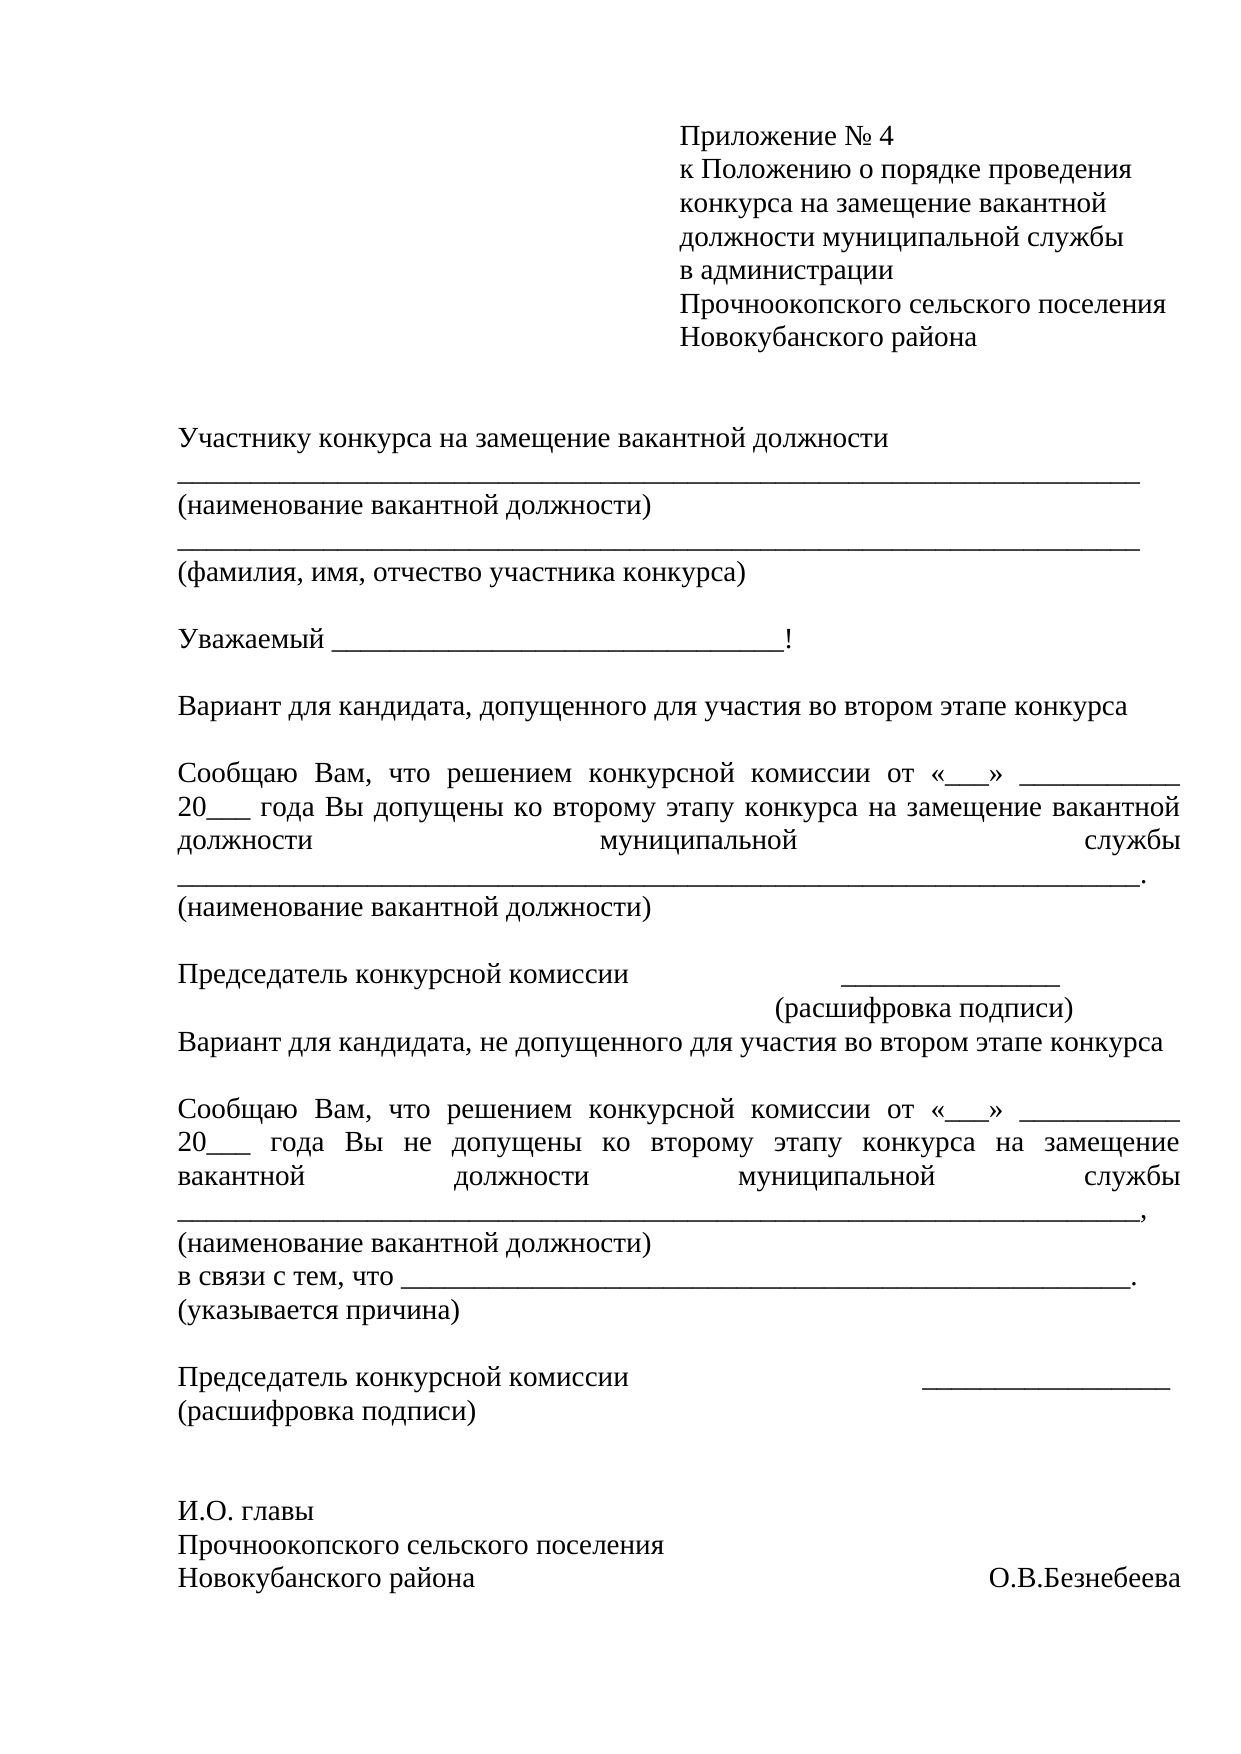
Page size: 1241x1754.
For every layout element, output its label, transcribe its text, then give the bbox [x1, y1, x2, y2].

text (расшифровка подписи) [177, 1393, 1181, 1426]
text (наименование вакантной должности) [177, 487, 1181, 521]
text __________________________________________________________________ [177, 521, 1181, 554]
text Председатель конкурсной комиссии _______________ [177, 957, 1181, 990]
text Уважаемый _______________________________! [177, 621, 1181, 655]
text (фамилия, имя, отчество участника конкурса) [177, 554, 1181, 588]
text Участнику конкурса на замещение вакантной должности [177, 420, 1181, 453]
text в связи с тем, что __________________________________________________. [177, 1258, 1181, 1292]
text Прочноокопского сельского поселения [177, 1527, 1181, 1560]
text И.О. главы [177, 1493, 1181, 1527]
text __________________________________________________________________ [177, 453, 1181, 487]
text должности муниципальной службы [177, 219, 1181, 252]
text в администрации [177, 252, 1181, 286]
text конкурса на замещение вакантной [177, 185, 1181, 219]
text Сообщаю Вам, что решением конкурсной комиссии от «___» ___________ 20___ года Вы допущены ко второму этапу конкурса на замещение вакантной должности муниципальной службы __________________________________________________________________. [177, 755, 1181, 889]
text (указывается причина) [177, 1292, 1181, 1326]
text Вариант для кандидата, допущенного для участия во втором этапе конкурса [177, 688, 1181, 722]
text (расшифровка подписи) [177, 990, 1181, 1024]
text (наименование вакантной должности) [177, 889, 1181, 923]
text Прочноокопского сельского поселения [177, 286, 1181, 319]
text Сообщаю Вам, что решением конкурсной комиссии от «___» ___________ 20___ года Вы не допущены ко второму этапу конкурса на замещение вакантной должности муниципальной службы __________________________________________________________________, [177, 1091, 1181, 1225]
text Приложение № 4 [177, 118, 1181, 152]
text (наименование вакантной должности) [177, 1225, 1181, 1258]
text Вариант для кандидата, не допущенного для участия во втором этапе конкурса [177, 1024, 1181, 1057]
text к Положению о порядке проведения [177, 152, 1181, 185]
text Новокубанского района О.В.Безнебеева [177, 1560, 1181, 1594]
text Новокубанского района [177, 319, 1181, 353]
text Председатель конкурсной комиссии _________________ [177, 1359, 1181, 1393]
